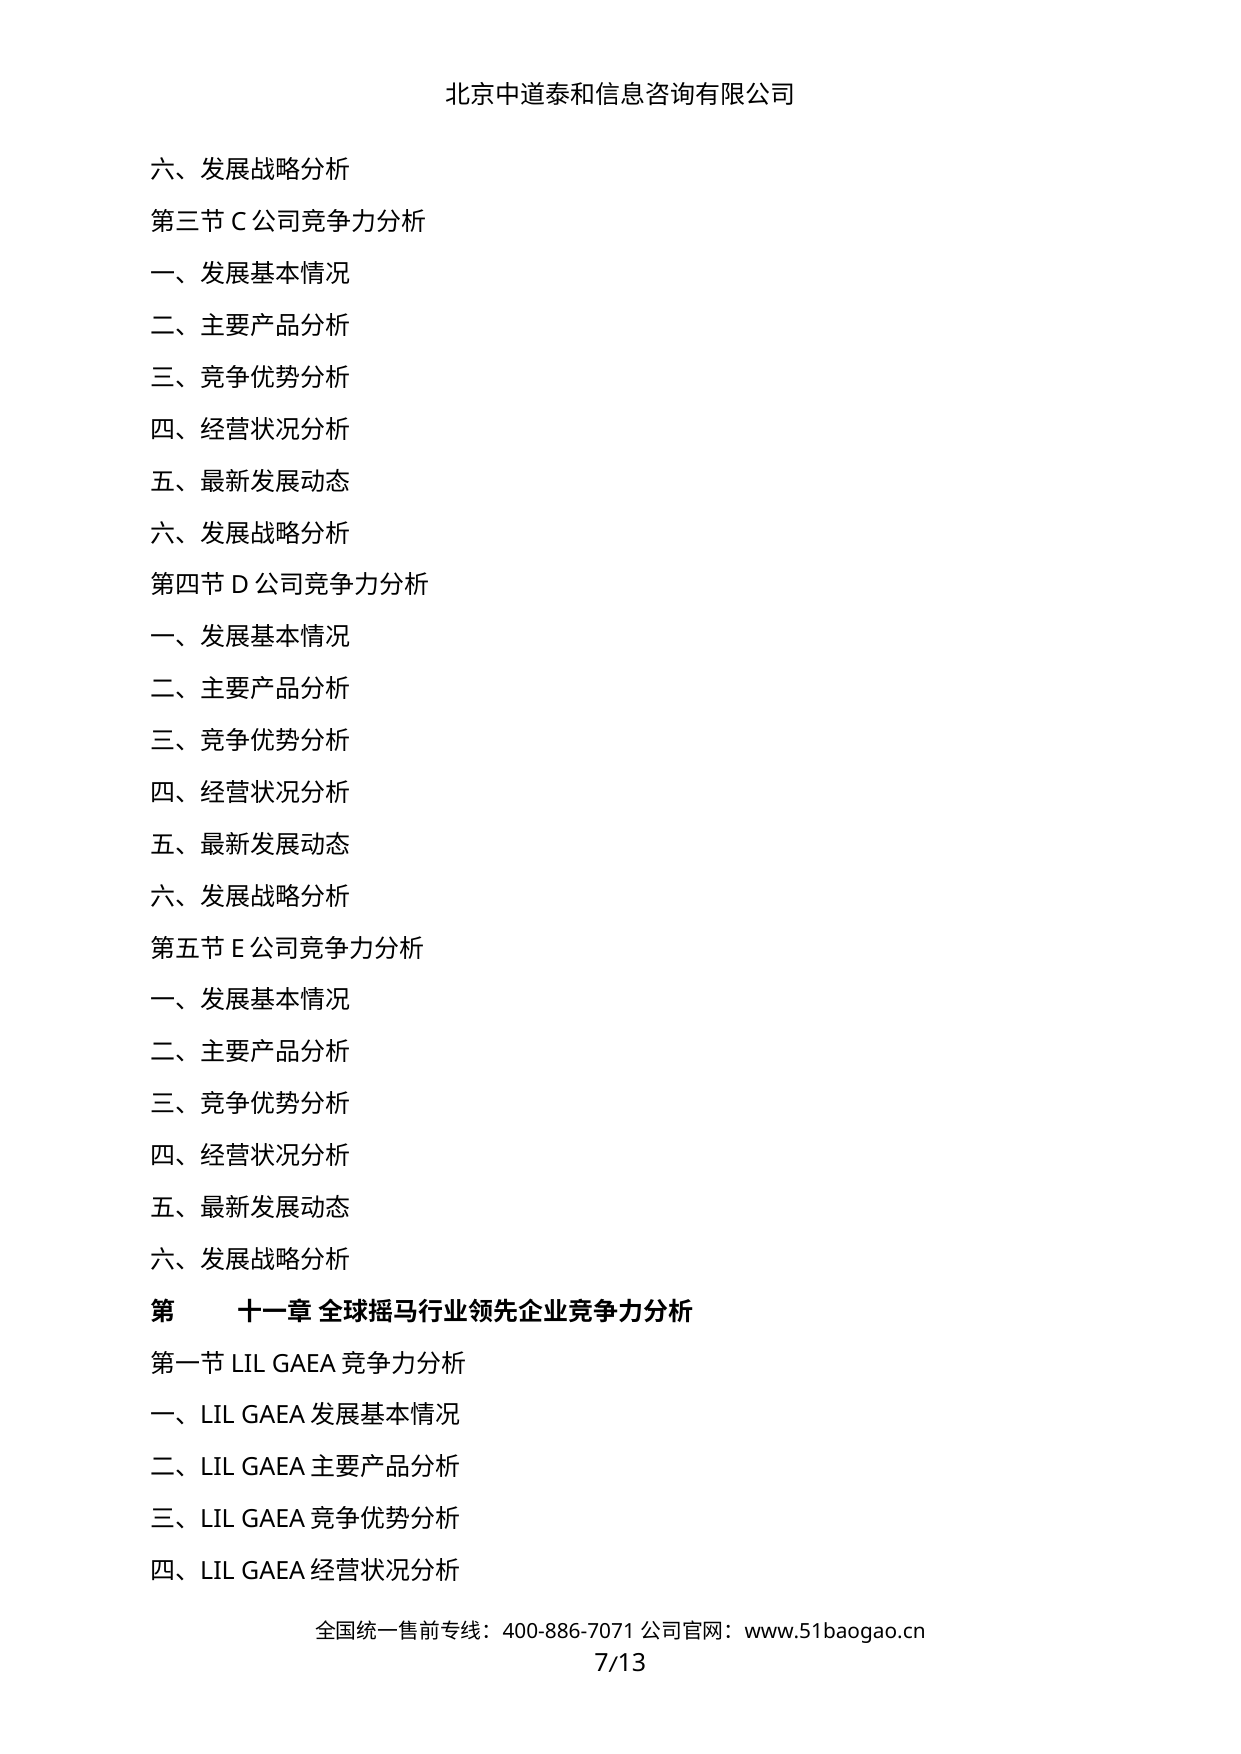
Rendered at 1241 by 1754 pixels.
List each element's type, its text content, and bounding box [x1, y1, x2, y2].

text 三、竞争优势分析 [150, 721, 1090, 757]
text 三、竞争优势分析 [150, 357, 1090, 394]
text 一、LIL GAEA发展基本情况 [150, 1395, 1090, 1431]
text 四、LIL GAEA经营状况分析 [150, 1551, 1090, 1587]
text 六、发展战略分析 [150, 513, 1090, 549]
text 五、最新发展动态 [150, 824, 1090, 861]
text 二、主要产品分析 [150, 1032, 1090, 1068]
text 五、最新发展动态 [150, 461, 1090, 497]
text 第三节 C公司竞争力分析 [150, 202, 1090, 238]
text 五、最新发展动态 [150, 1187, 1090, 1224]
text 一、发展基本情况 [150, 980, 1090, 1016]
text 二、LIL GAEA主要产品分析 [150, 1447, 1090, 1483]
text 一、发展基本情况 [150, 617, 1090, 653]
text 六、发展战略分析 [150, 150, 1090, 186]
text 第四节 D公司竞争力分析 [150, 565, 1090, 601]
text 二、主要产品分析 [150, 669, 1090, 705]
text 第五节 E公司竞争力分析 [150, 928, 1090, 964]
text 第一节 LIL GAEA竞争力分析 [150, 1343, 1090, 1379]
text 一、发展基本情况 [150, 254, 1090, 290]
text 四、经营状况分析 [150, 772, 1090, 809]
text 六、发展战略分析 [150, 1239, 1090, 1276]
text 四、经营状况分析 [150, 409, 1090, 446]
text 四、经营状况分析 [150, 1136, 1090, 1172]
text 三、竞争优势分析 [150, 1084, 1090, 1120]
text 第 十一章 全球摇马行业领先企业竞争力分析 [150, 1291, 1090, 1327]
text 三、LIL GAEA竞争优势分析 [150, 1499, 1090, 1535]
text 二、主要产品分析 [150, 306, 1090, 342]
text 六、发展战略分析 [150, 876, 1090, 912]
